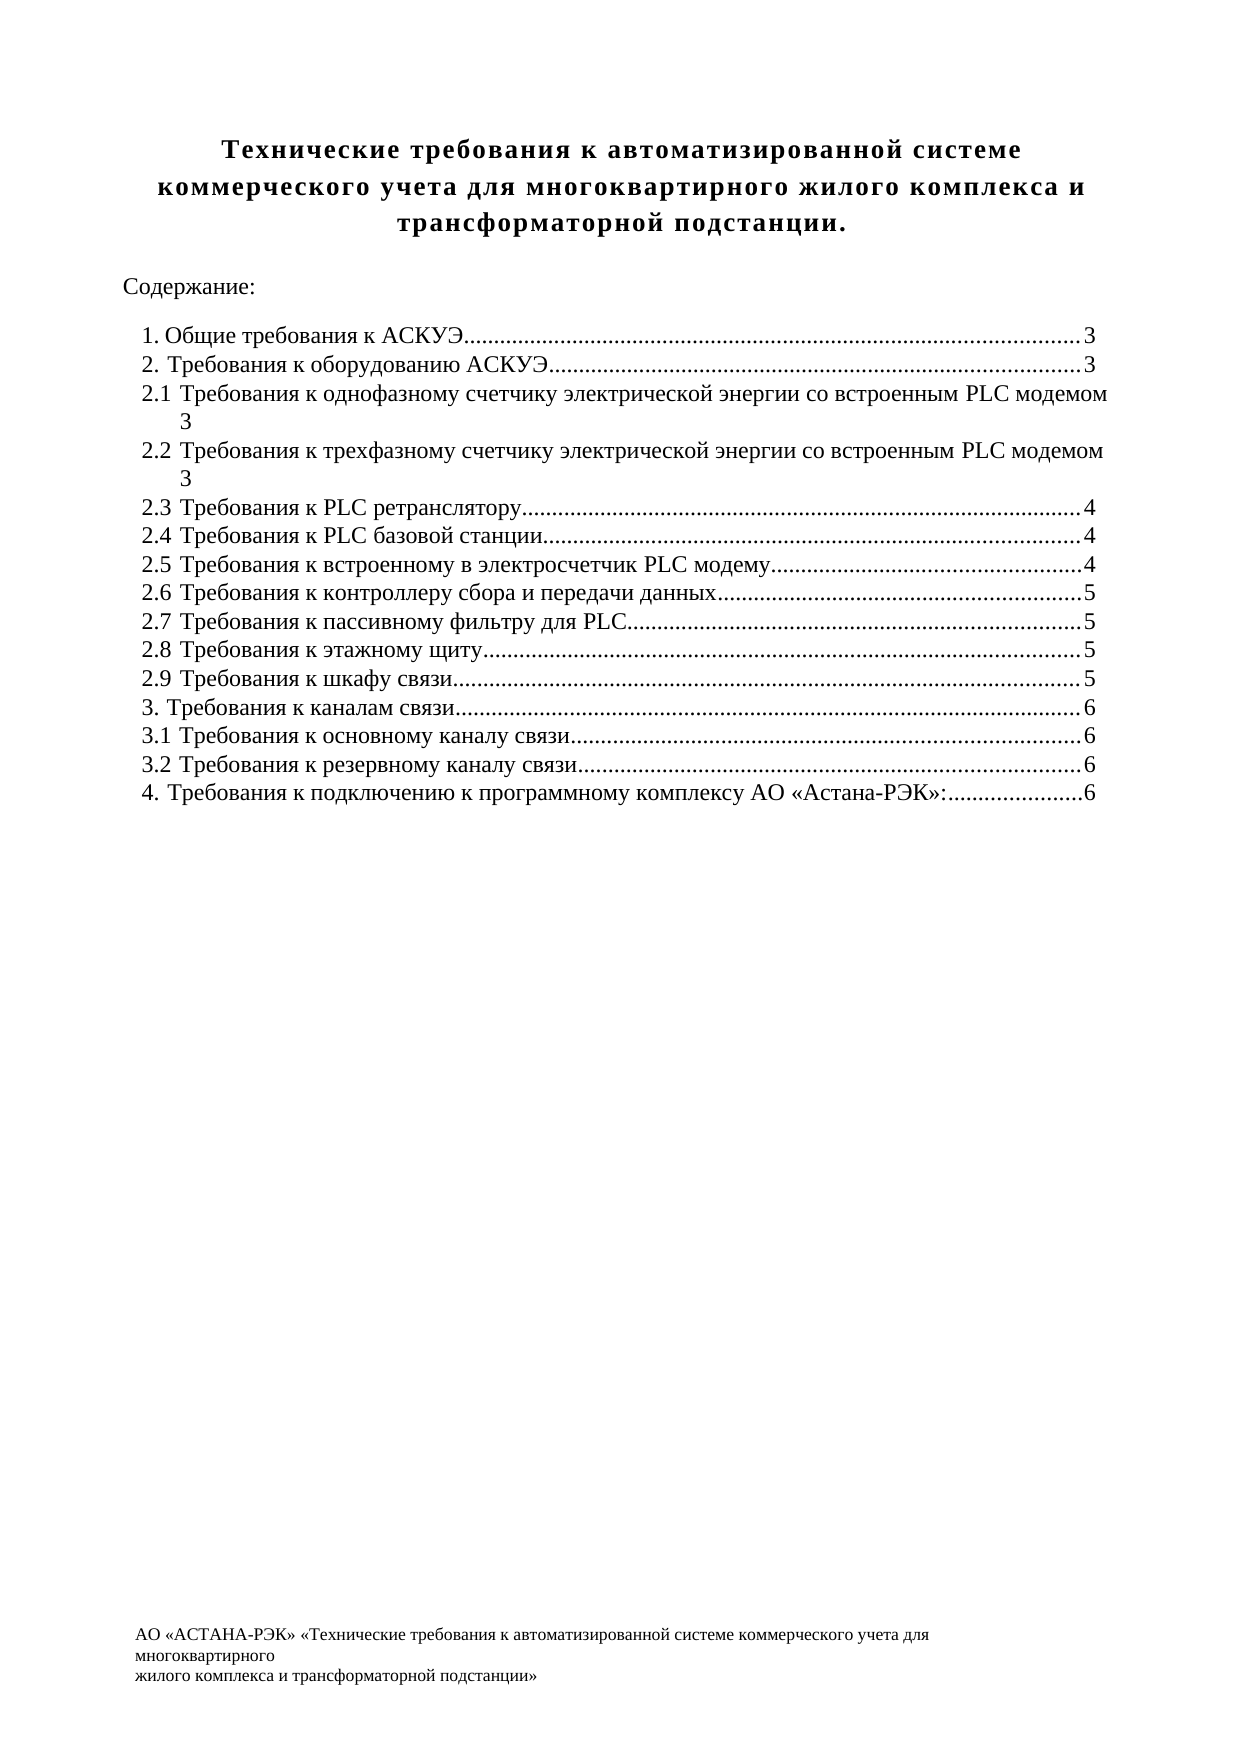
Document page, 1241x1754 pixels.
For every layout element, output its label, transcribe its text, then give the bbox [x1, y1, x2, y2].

list Требования к однофазному счетчику электрической энергии со встроенным PLC модемом 3 [141, 378, 1118, 435]
text Технические требования к автоматизированной системе коммерческого учета для многоквартирного жилого комплекса и трансформаторной подстанции. [123, 130, 1121, 239]
list Требования к шкафу связи 5 [141, 664, 1121, 692]
list Требования к этажному щиту 5 [141, 635, 1121, 664]
list Требования к встроенному в электросчетчик PLC модему 4 [141, 549, 1121, 578]
list Требования к резервному каналу связи 6 [141, 749, 1121, 778]
list Требования к PLC базовой станции 4 [141, 521, 1121, 549]
text Содержание: [123, 276, 1121, 299]
list Требования к основному каналу связи 6 [141, 721, 1121, 749]
list Требования к трехфазному счетчику электрической энергии со встроенным PLC модемом 3 [141, 435, 1118, 492]
list Требования к каналам связи 6 [141, 692, 1121, 721]
list Требования к PLC ретранслятору 4 [141, 492, 1121, 521]
list Требования к контроллеру сбора и передачи данных 5 [141, 578, 1121, 607]
list Общие требования к АСКУЭ 3 [141, 321, 1121, 350]
list Требования к оборудованию АСКУЭ 3 [141, 350, 1121, 378]
list Требования к пассивному фильтру для PLC 5 [141, 607, 1121, 635]
list Требования к подключению к программному комплексу АО «Астана-РЭК»: 6 [141, 778, 1121, 806]
